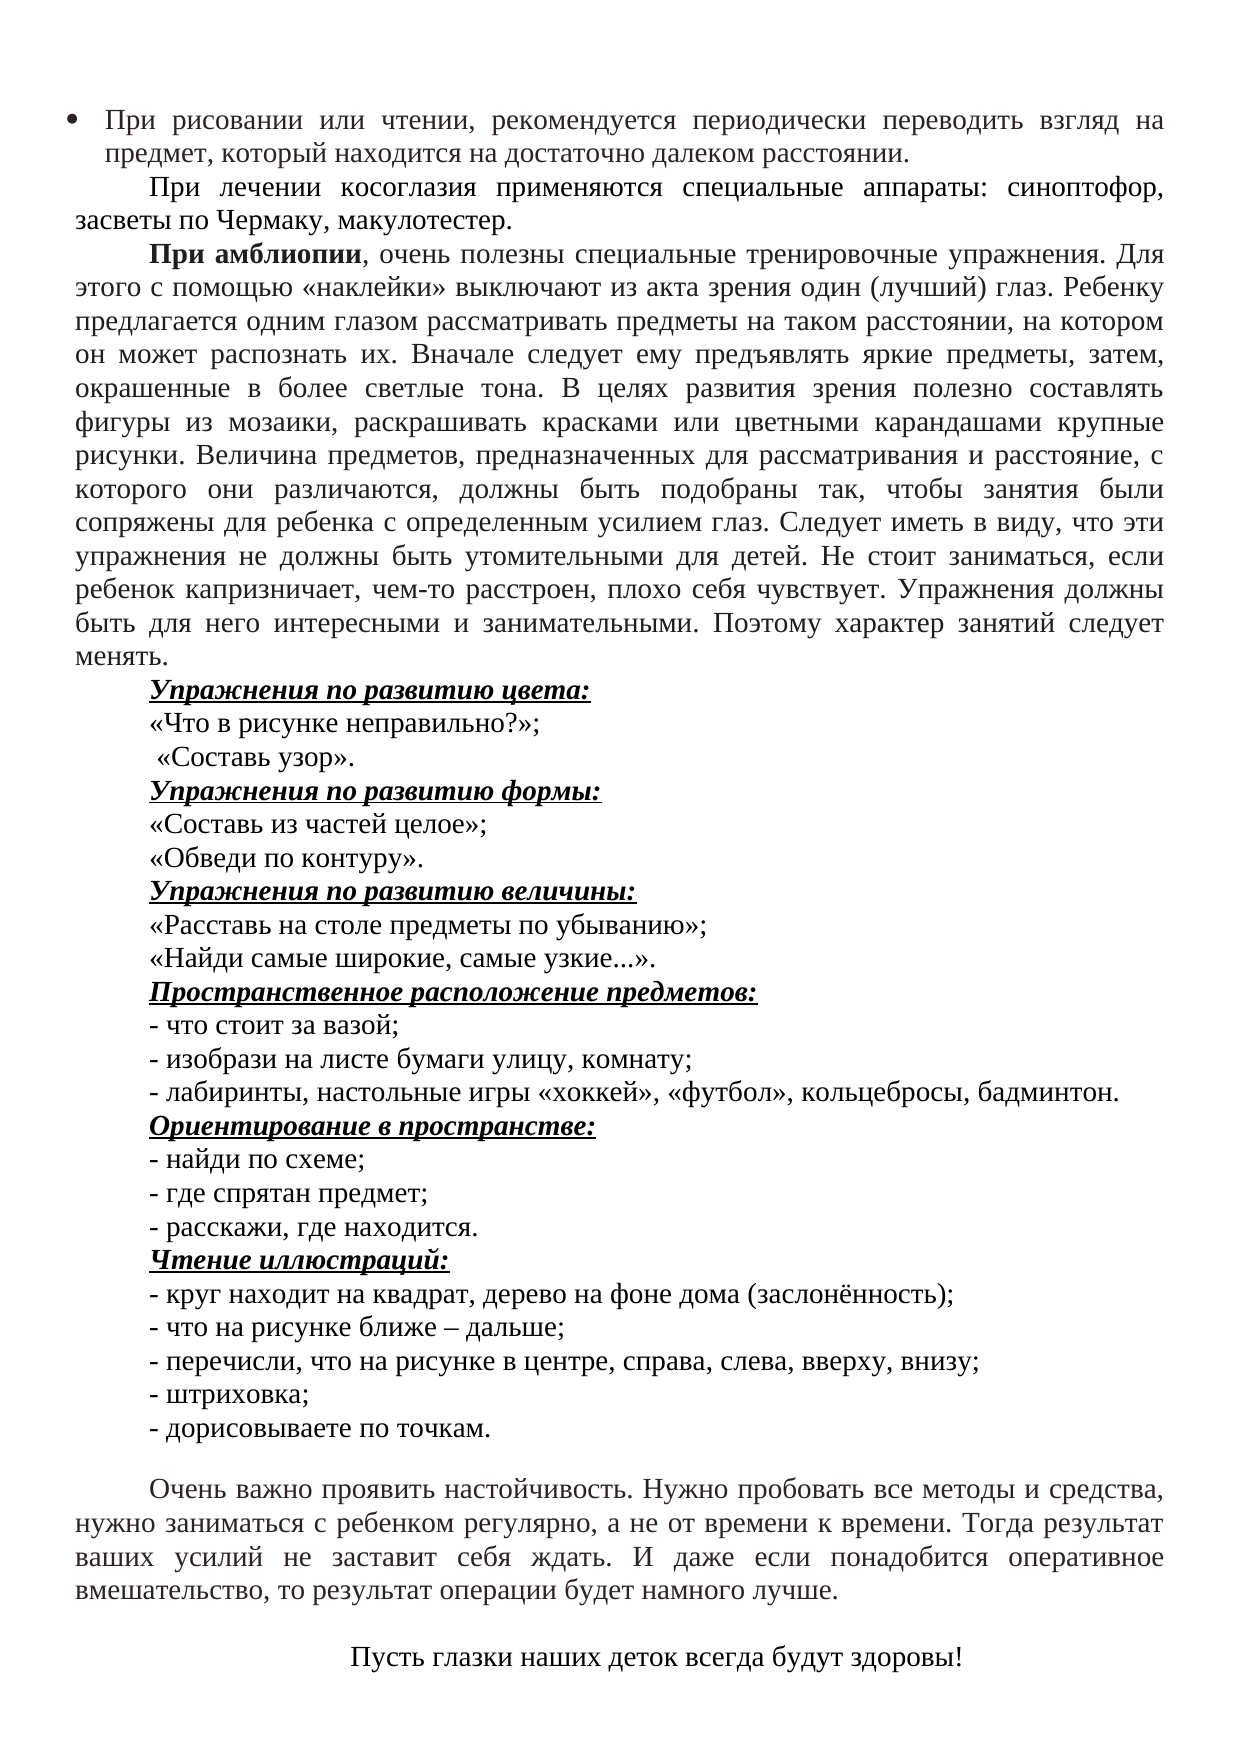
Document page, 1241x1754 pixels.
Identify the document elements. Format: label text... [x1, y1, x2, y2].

text - круг находит на квадрат, дерево на фоне дома (заслонённость); [75, 1276, 1165, 1309]
text Ориентирование в пространстве: [75, 1108, 1165, 1142]
text - перечисли, что на рисунке в центре, справа, слева, вверху, внизу; [75, 1343, 1165, 1376]
text - лабиринты, настольные игры «хоккей», «футбол», кольцебросы, бадминтон. [75, 1074, 1165, 1108]
text Пространственное расположение предметов: [75, 974, 1165, 1007]
text Очень важно проявить настойчивость. Нужно пробовать все методы и средства, нужно заниматься с ребенком регулярно, а не от времени к времени. Тогда результат ваших усилий не заставит себя ждать. И даже если понадобится оперативное вмешательство, то результат операции будет намного лучше. [75, 1472, 1165, 1606]
text «Составь узор». [75, 739, 1165, 773]
text - расскажи, где находится. [75, 1209, 1165, 1242]
list При рисовании или чтении, рекомендуется периодически переводить взгляд на предмет, который находится на достаточно далеком расстоянии. [67, 102, 1165, 169]
text - штриховка; [75, 1376, 1165, 1410]
text - что стоит за вазой; [75, 1007, 1165, 1041]
text «Расставь на столе предметы по убыванию»; [75, 907, 1165, 940]
text Пусть глазки наших деток всегда будут здоровы! [75, 1639, 1165, 1673]
text Упражнения по развитию формы: [75, 773, 1165, 806]
text При амблиопии, очень полезны специальные тренировочные упражнения. Для этого с помощью «наклейки» выключают из акта зрения один (лучший) глаз. Ребенку предлагается одним глазом рассматривать предметы на таком расстоянии, на котором он может распознать их. Вначале следует ему предъявлять яркие предметы, затем, окрашенные в более светлые тона. В целях развития зрения полезно составлять фигуры из мозаики, раскрашивать красками или цветными карандашами крупные рисунки. Величина предметов, предназначенных для рассматривания и расстояние, с которого они различаются, должны быть подобраны так, чтобы занятия были сопряжены для ребенка с определенным усилием глаз. Следует иметь в виду, что эти упражнения не должны быть утомительными для детей. Не стоит заниматься, если ребенок капризничает, чем-то расстроен, плохо себя чувствует. Упражнения должны быть для него интересными и занимательными. Поэтому характер занятий следует менять. [75, 236, 1165, 672]
text - изобрази на листе бумаги улицу, комнату; [75, 1041, 1165, 1074]
text «Обведи по контуру». [75, 840, 1165, 873]
text - что на рисунке ближе – дальше; [75, 1309, 1165, 1343]
text При лечении косоглазия применяются специальные аппараты: синоптофор, засветы по Чермаку, макулотестер. [75, 169, 1165, 236]
text - где спрятан предмет; [75, 1175, 1165, 1209]
text Упражнения по развитию цвета: [75, 672, 1165, 706]
text - дорисовываете по точкам. [75, 1410, 1165, 1443]
text - найди по схеме; [75, 1142, 1165, 1175]
text Упражнения по развитию величины: [75, 873, 1165, 907]
text «Что в рисунке неправильно?»; [75, 706, 1165, 739]
text Чтение иллюстраций: [75, 1242, 1165, 1276]
text «Найди самые широкие, самые узкие...». [75, 940, 1165, 974]
text «Составь из частей целое»; [75, 806, 1165, 840]
